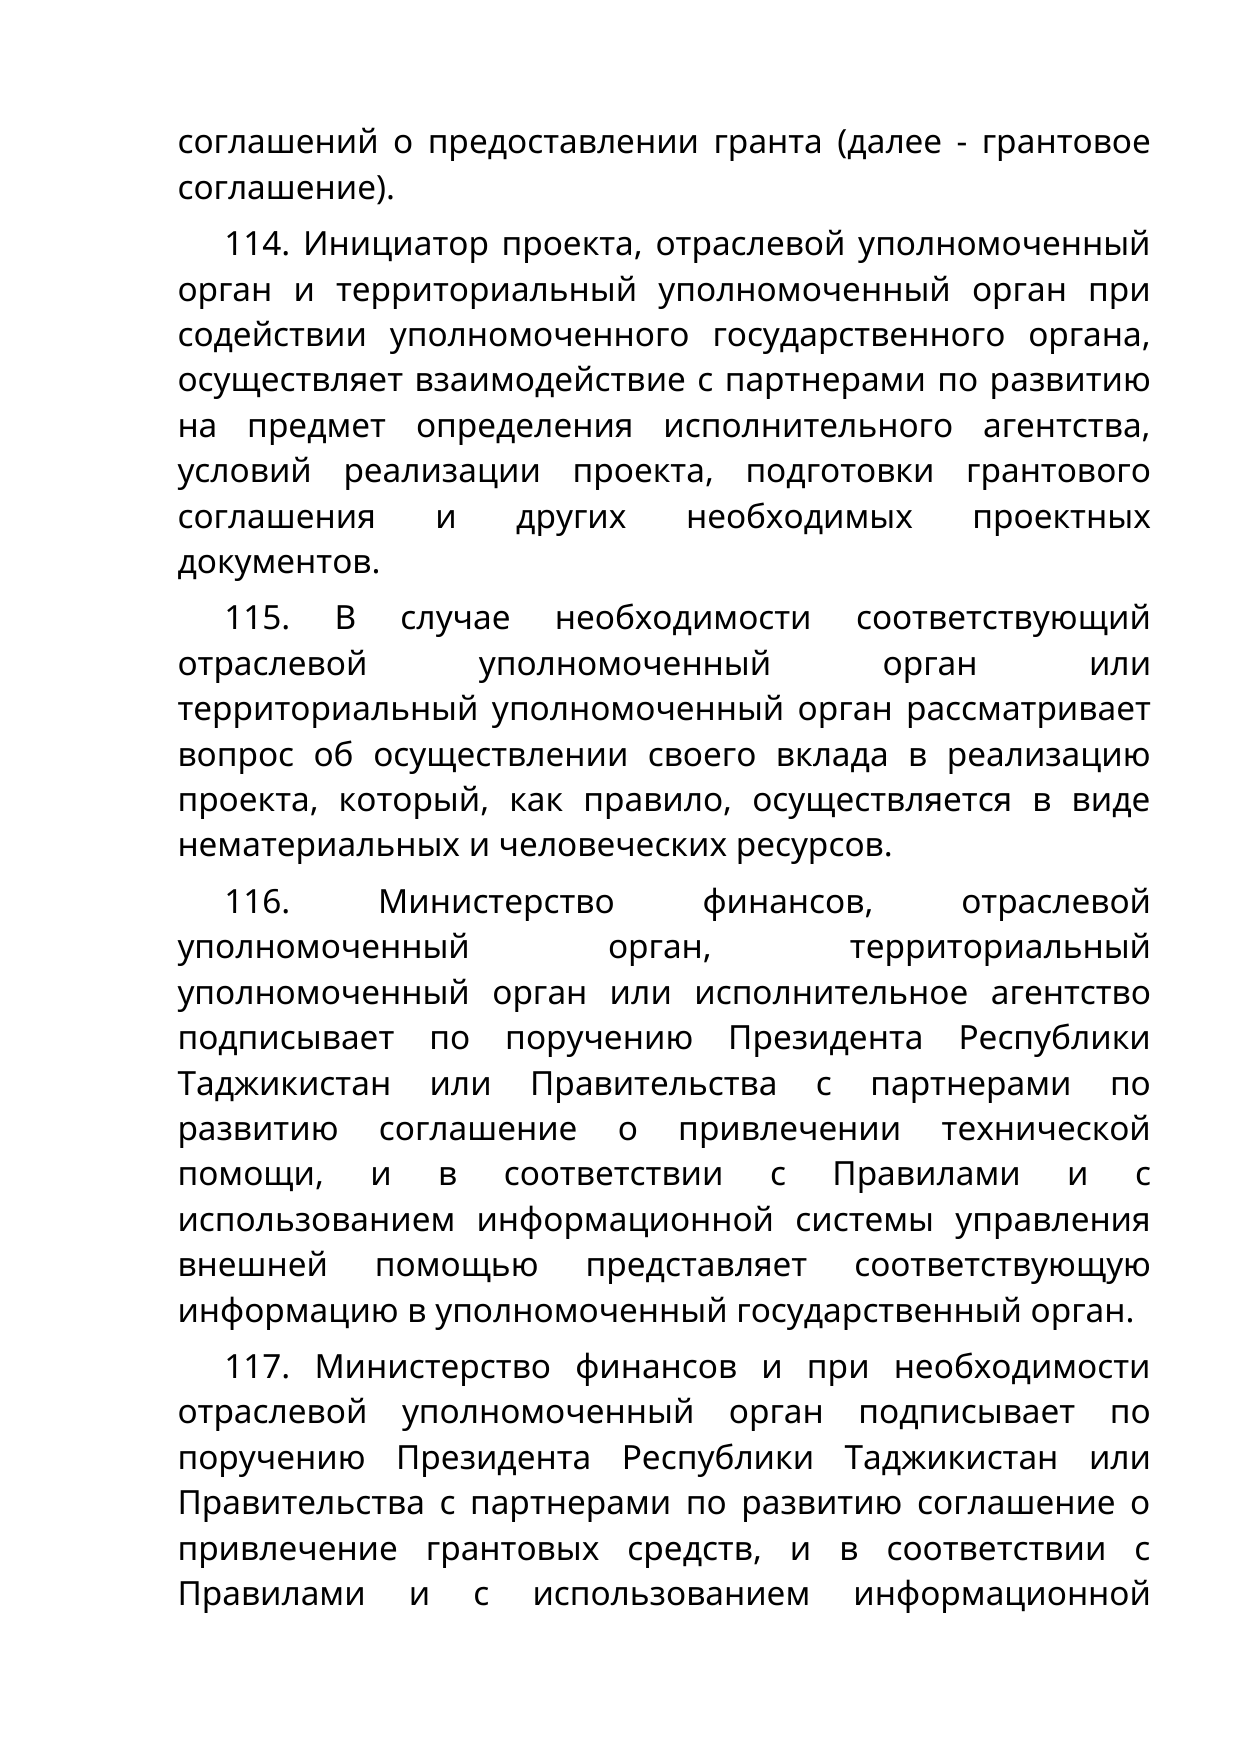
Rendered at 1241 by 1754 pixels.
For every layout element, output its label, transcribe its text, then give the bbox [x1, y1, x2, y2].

text 115. В случае необходимости соответствующий отраслевой уполномоченный орган или территориальный уполномоченный орган рассматривает вопрос об осуществлении своего вклада в реализацию проекта, который, как правило, осуществляется в виде нематериальных и человеческих ресурсов. [177, 594, 1152, 867]
text 116. Министерство финансов, отраслевой уполномоченный орган, территориальный уполномоченный орган или исполнительное агентство подписывает по поручению Президента Республики Таджикистан или Правительства с партнерами по развитию соглашение о привлечении технической помощи, и в соответствии с Правилами и с использованием информационной системы управления внешней помощью представляет соответствующую информацию в уполномоченный государственный орган. [177, 878, 1152, 1332]
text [177, 118, 1152, 209]
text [177, 1343, 1152, 1615]
text 114. Инициатор проекта, отраслевой уполномоченный орган и территориальный уполномоченный орган при содействии уполномоченного государственного органа, осуществляет взаимодействие с партнерами по развитию на предмет определения исполнительного агентства, условий реализации проекта, подготовки грантового соглашения и других необходимых проектных документов. [177, 220, 1152, 583]
